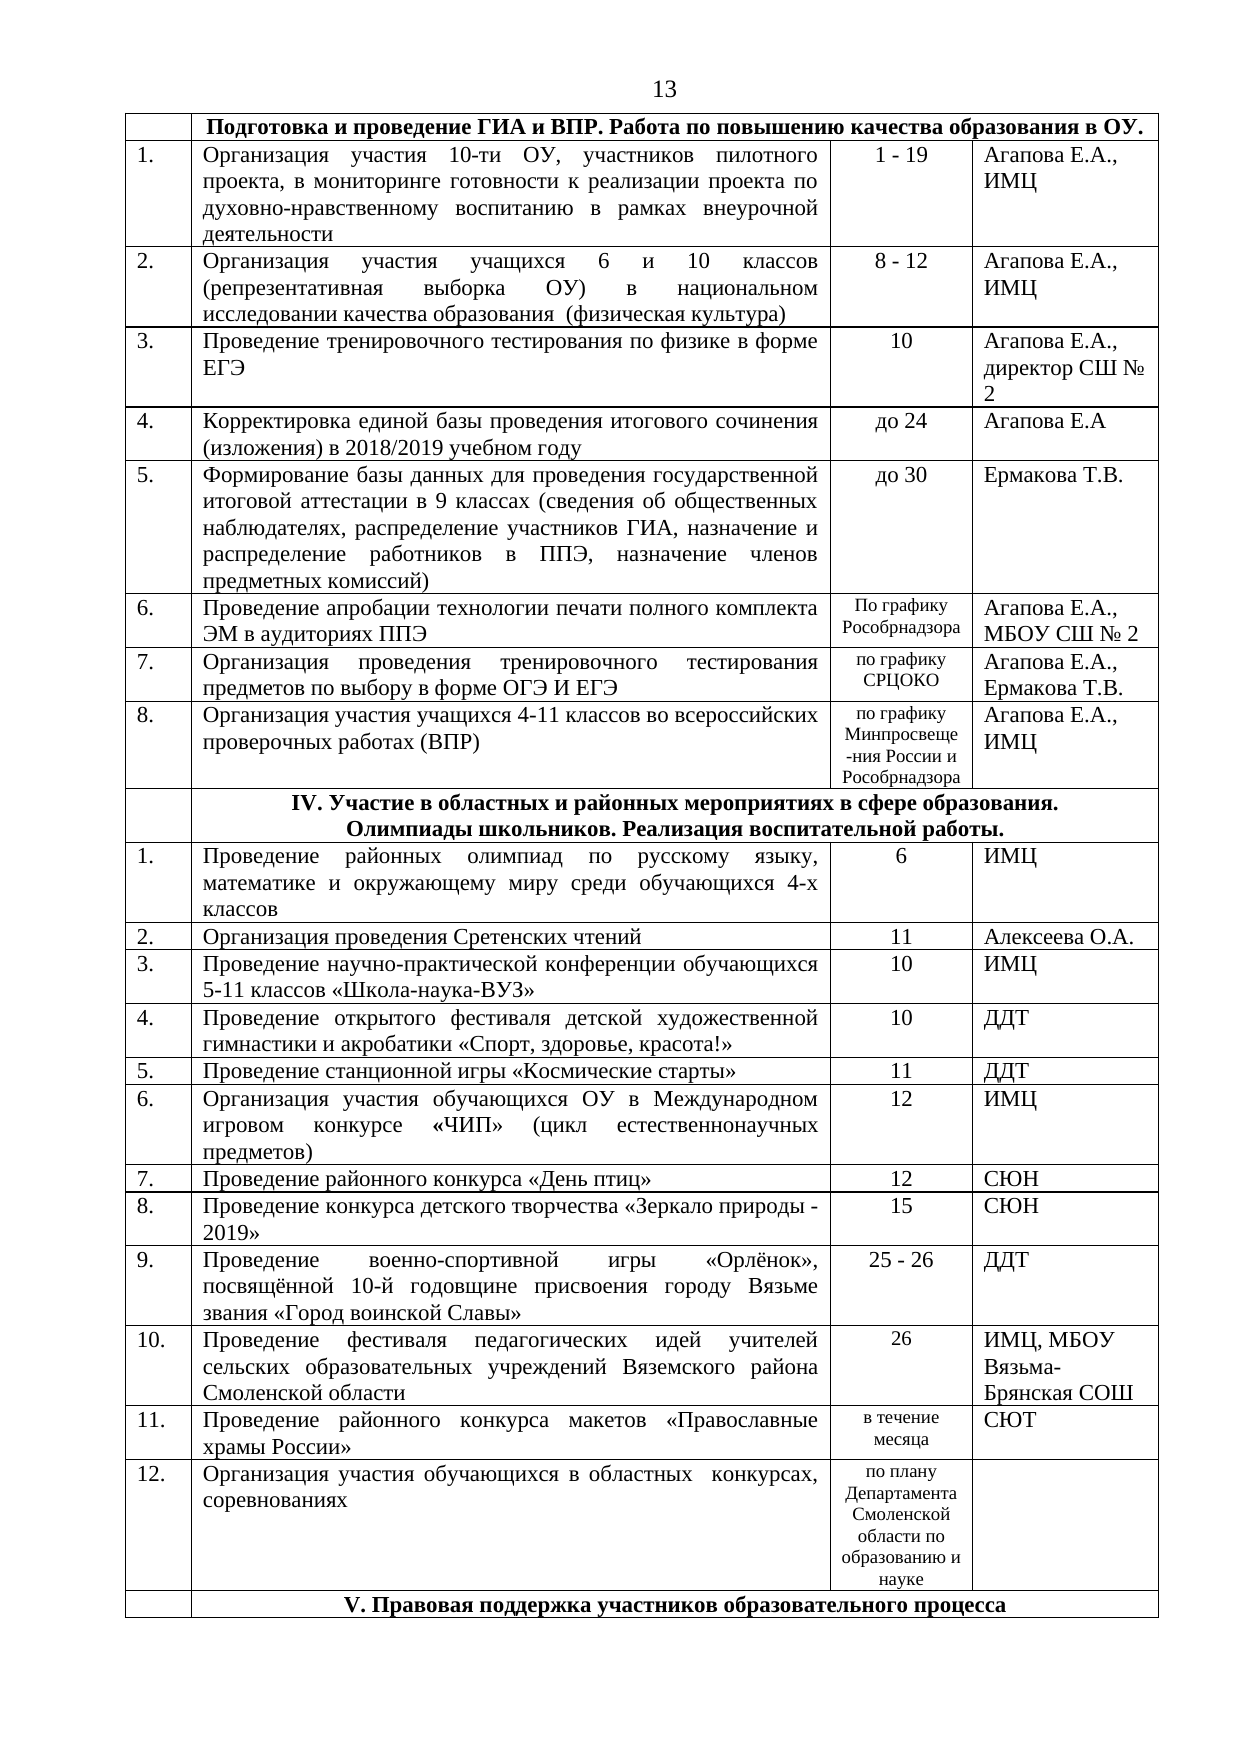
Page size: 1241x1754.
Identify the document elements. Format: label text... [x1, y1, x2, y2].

table_cell СЮН [973, 1165, 1158, 1191]
table_cell [126, 1406, 191, 1459]
table_cell Агапова Е.А., ИМЦ [973, 141, 1158, 246]
table_cell ДДТ [973, 1058, 1158, 1084]
table_cell 11 [831, 1058, 972, 1084]
table_cell 1 - 19 [831, 141, 972, 246]
table_cell IV. Участие в областных и районных мероприятиях в сфере образования. Олимпиады школьников. Реализация воспитательной работы. [192, 789, 1158, 842]
table_cell Проведение конкурса детского творчества «Зеркало природы - 2019» [192, 1193, 830, 1245]
table_cell ИМЦ [973, 843, 1158, 922]
table_cell до 24 [831, 408, 972, 460]
table_cell 10 [831, 950, 972, 1003]
table_cell Агапова Е.А [973, 408, 1158, 460]
table_cell Агапова Е.А., Ермакова Т.В. [973, 648, 1158, 701]
table_cell Организация проведения тренировочного тестирования предметов по выбору в форме ОГЭ И ЕГЭ [192, 648, 830, 701]
table_cell [126, 1591, 191, 1617]
table_cell [126, 702, 191, 788]
table_cell СЮН [973, 1193, 1158, 1245]
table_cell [192, 114, 1158, 140]
table_cell V. Правовая поддержка участников образовательного процесса [192, 1591, 1158, 1617]
table_cell [126, 114, 191, 140]
table_cell [126, 789, 191, 842]
table_cell по графику СРЦОКО [831, 648, 972, 701]
table_cell 26 [831, 1326, 972, 1405]
table_cell Проведение военно-спортивной игры «Орлёнок», посвящённой 10-й годовщине присвоения городу Вязьме звания «Город воинской Славы» [192, 1246, 830, 1325]
table_cell 25 - 26 [831, 1246, 972, 1325]
table_cell Алексеева О.А. [973, 923, 1158, 949]
table_cell Проведение фестиваля педагогических идей учителей сельских образовательных учреждений Вяземского района Смоленской области [192, 1326, 830, 1405]
table_cell Проведение апробации технологии печати полного комплекта ЭМ в аудиториях ППЭ [192, 594, 830, 647]
table_cell Организация участия учащихся 6 и 10 классов (репрезентативная выборка ОУ) в национальном исследовании качества образования (физическая культура) [192, 247, 830, 326]
table_cell ИМЦ, МБОУ Вязьма-Брянская СОШ [973, 1326, 1158, 1405]
table_cell по плану Департамента Смоленской области по образованию и науке [831, 1460, 972, 1589]
table_cell [126, 247, 191, 326]
table_cell Организация участия учащихся 4-11 классов во всероссийских проверочных работах (ВПР) [192, 702, 830, 788]
table_cell [126, 594, 191, 647]
table_cell 8 - 12 [831, 247, 972, 326]
table_cell Агапова Е.А., МБОУ СШ № 2 [973, 594, 1158, 647]
table_cell Ермакова Т.В. [973, 461, 1158, 593]
table_cell ДДТ [973, 1246, 1158, 1325]
table_cell [126, 1460, 191, 1589]
table_cell Проведение районного конкурса макетов «Православные храмы России» [192, 1406, 830, 1459]
table_cell [126, 923, 191, 949]
table_cell 11 [831, 923, 972, 949]
table_cell Агапова Е.А., директор СШ № 2 [973, 328, 1158, 406]
table_cell Организация проведения Сретенских чтений [192, 923, 830, 949]
table_cell [126, 1193, 191, 1245]
table_cell 12 [831, 1165, 972, 1191]
table_cell Проведение открытого фестиваля детской художественной гимнастики и акробатики «Спорт, здоровье, красота!» [192, 1004, 830, 1057]
table_cell Проведение районных олимпиад по русскому языку, математике и окружающему миру среди обучающихся 4-х классов [192, 843, 830, 922]
table_cell по графику Минпросвеще-ния России и Рособрнадзора [831, 702, 972, 788]
table_cell 6 [831, 843, 972, 922]
table_cell [126, 328, 191, 406]
table_cell 15 [831, 1193, 972, 1245]
table_cell [126, 1058, 191, 1084]
table_cell [126, 1085, 191, 1164]
table_cell Формирование базы данных для проведения государственной итоговой аттестации в 9 классах (сведения об общественных наблюдателях, распределение участников ГИА, назначение и распределение работников в ППЭ, назначение членов предметных комиссий) [192, 461, 830, 593]
table_cell [126, 950, 191, 1003]
table_cell ДДТ [973, 1004, 1158, 1057]
table_cell Проведение районного конкурса «День птиц» [192, 1165, 830, 1191]
table_cell СЮТ [973, 1406, 1158, 1459]
table_cell в течение месяца [831, 1406, 972, 1459]
table_cell 10 [831, 328, 972, 406]
table_cell [126, 1326, 191, 1405]
table_cell Проведение научно-практической конференции обучающихся 5-11 классов «Школа-наука-ВУЗ» [192, 950, 830, 1003]
table_cell [973, 1460, 1158, 1589]
table_cell [126, 843, 191, 922]
table_cell ИМЦ [973, 1085, 1158, 1164]
table_cell [126, 408, 191, 460]
table_cell Корректировка единой базы проведения итогового сочинения (изложения) в 2018/2019 учебном году [192, 408, 830, 460]
table_cell Агапова Е.А., ИМЦ [973, 247, 1158, 326]
table_cell [126, 1165, 191, 1191]
table_cell Организация участия обучающихся ОУ в Международном игровом конкурсе «ЧИП» (цикл естественнонаучных предметов) [192, 1085, 830, 1164]
table_cell [126, 1246, 191, 1325]
table_cell до 30 [831, 461, 972, 593]
table_cell ИМЦ [973, 950, 1158, 1003]
table_cell [126, 648, 191, 701]
table_cell [126, 461, 191, 593]
table_cell [126, 141, 191, 246]
table_cell Агапова Е.А., ИМЦ [973, 702, 1158, 788]
table_cell Проведение тренировочного тестирования по физике в форме ЕГЭ [192, 328, 830, 406]
table_cell [126, 1004, 191, 1057]
table_cell 12 [831, 1085, 972, 1164]
table_cell Организация участия обучающихся в областных конкурсах, соревнованиях [192, 1460, 830, 1589]
table_cell По графику Рособрнадзора [831, 594, 972, 647]
table_cell Проведение станционной игры «Космические старты» [192, 1058, 830, 1084]
table_cell 10 [831, 1004, 972, 1057]
table_cell Организация участия 10-ти ОУ, участников пилотного проекта, в мониторинге готовности к реализации проекта по духовно-нравственному воспитанию в рамках внеурочной деятельности [192, 141, 830, 246]
